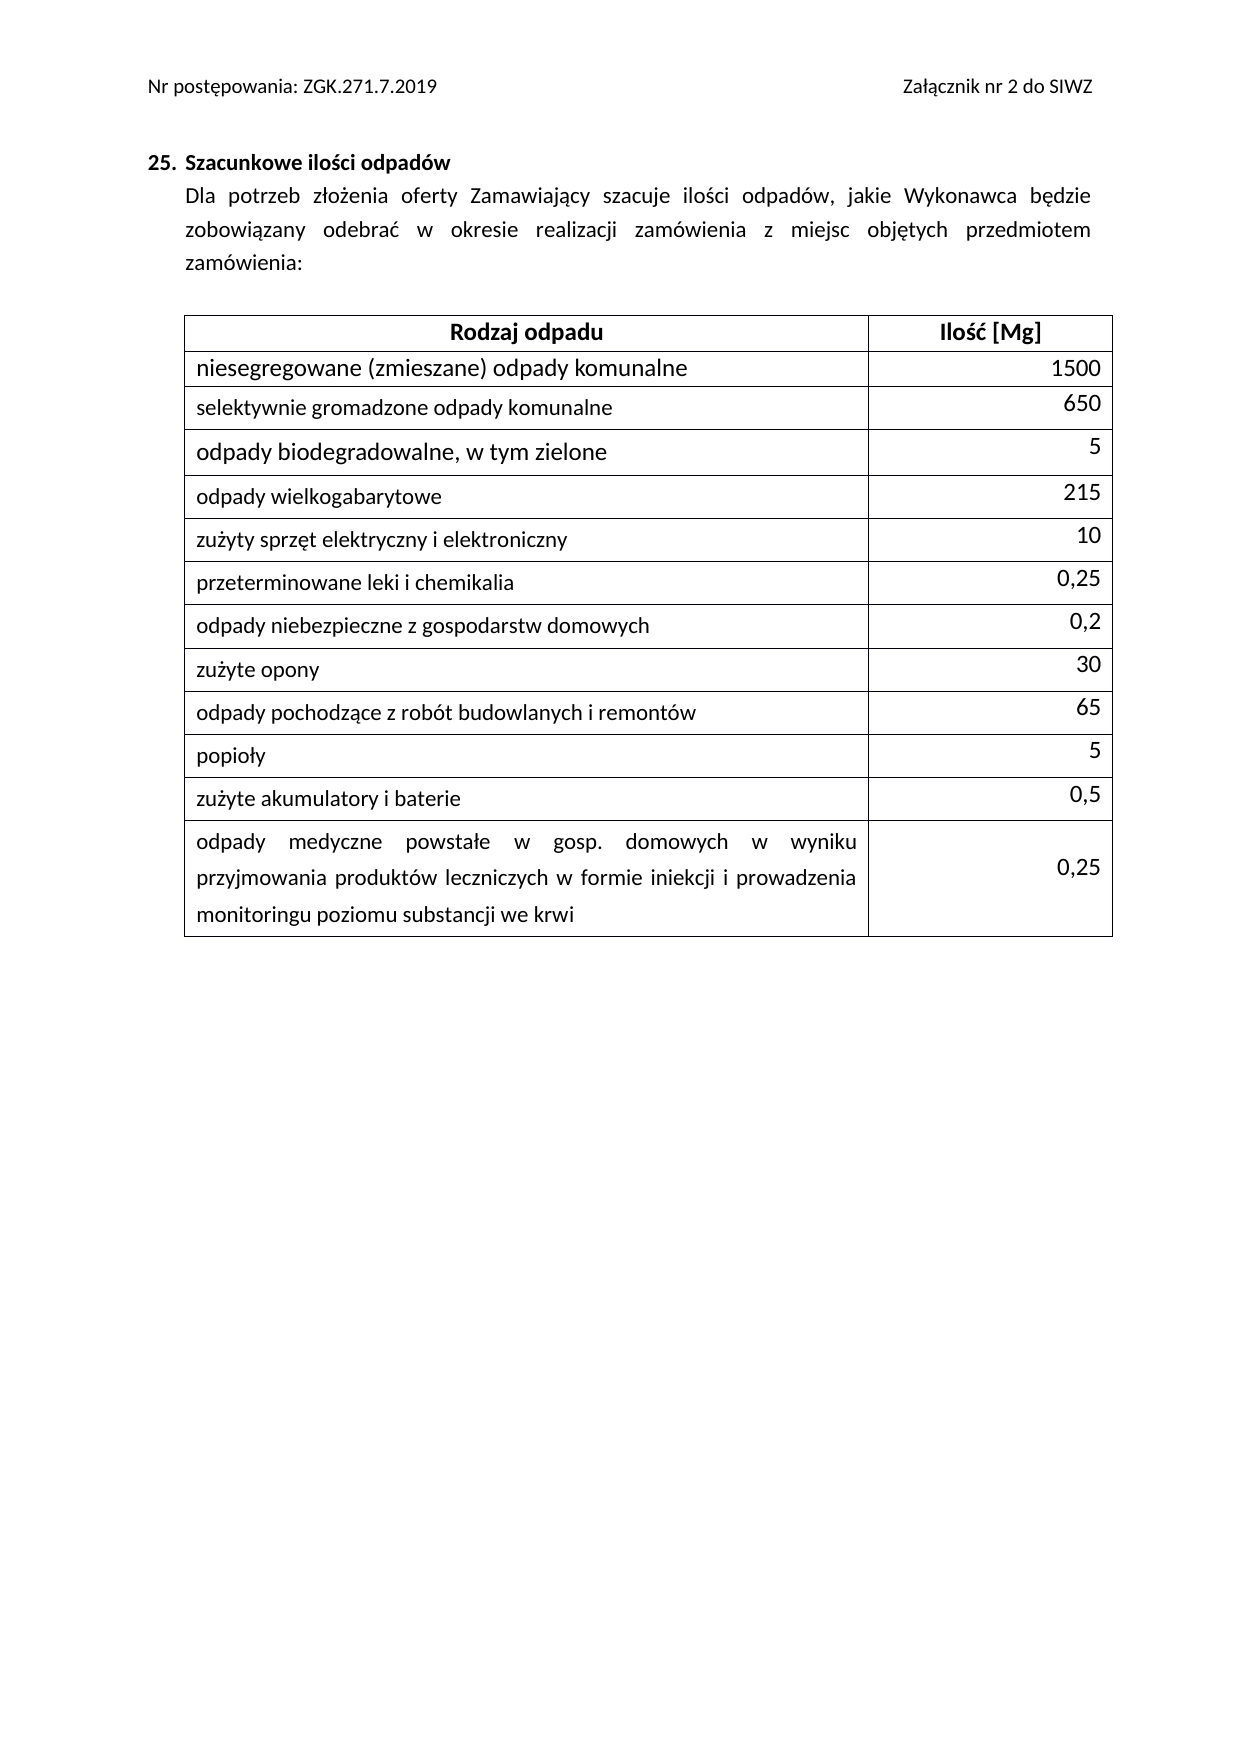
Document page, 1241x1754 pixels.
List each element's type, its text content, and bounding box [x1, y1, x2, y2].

table_cell 5 [869, 430, 1112, 475]
list Dla potrzeb złożenia oferty Zamawiający szacuje ilości odpadów, jakie Wykonawca będzie zobowiązany odebrać w okresie realizacji zamówienia z miejsc objętych przedmiotem zamówienia: [185, 181, 1093, 276]
table_cell odpady pochodzące z robót budowlanych i remontów [185, 692, 868, 734]
table_cell 10 [869, 519, 1112, 561]
table_cell zużyty sprzęt elektryczny i elektroniczny [185, 519, 868, 561]
table_cell 0,2 [869, 605, 1112, 647]
table_cell odpady biodegradowalne, w tym zielone [185, 430, 868, 475]
table_cell popioły [185, 735, 868, 777]
table_cell 0,5 [869, 778, 1112, 820]
table_cell 650 [869, 387, 1112, 429]
table_cell selektywnie gromadzone odpady komunalne [185, 387, 868, 429]
table_cell przeterminowane leki i chemikalia [185, 562, 868, 604]
table_cell 0,25 [869, 821, 1112, 936]
table_cell 65 [869, 692, 1112, 734]
table_cell zużyte akumulatory i baterie [185, 778, 868, 820]
table_cell zużyte opony [185, 649, 868, 691]
table_cell odpady niebezpieczne z gospodarstw domowych [185, 605, 868, 647]
table_cell odpady wielkogabarytowe [185, 476, 868, 518]
table_cell 30 [869, 649, 1112, 691]
table_cell 5 [869, 735, 1112, 777]
table_cell 0,25 [869, 562, 1112, 604]
table_header Ilość [Mg] [869, 316, 1112, 351]
list Szacunkowe ilości odpadów [148, 148, 1093, 176]
table_header Rodzaj odpadu [185, 316, 868, 351]
table_cell 215 [869, 476, 1112, 518]
table_cell niesegregowane (zmieszane) odpady komunalne [185, 352, 868, 386]
table_cell odpady medyczne powstałe w gosp. domowych w wyniku przyjmowania produktów leczniczych w formie iniekcji i prowadzenia monitoringu poziomu substancji we krwi [185, 821, 868, 936]
table_cell 1500 [869, 352, 1112, 386]
